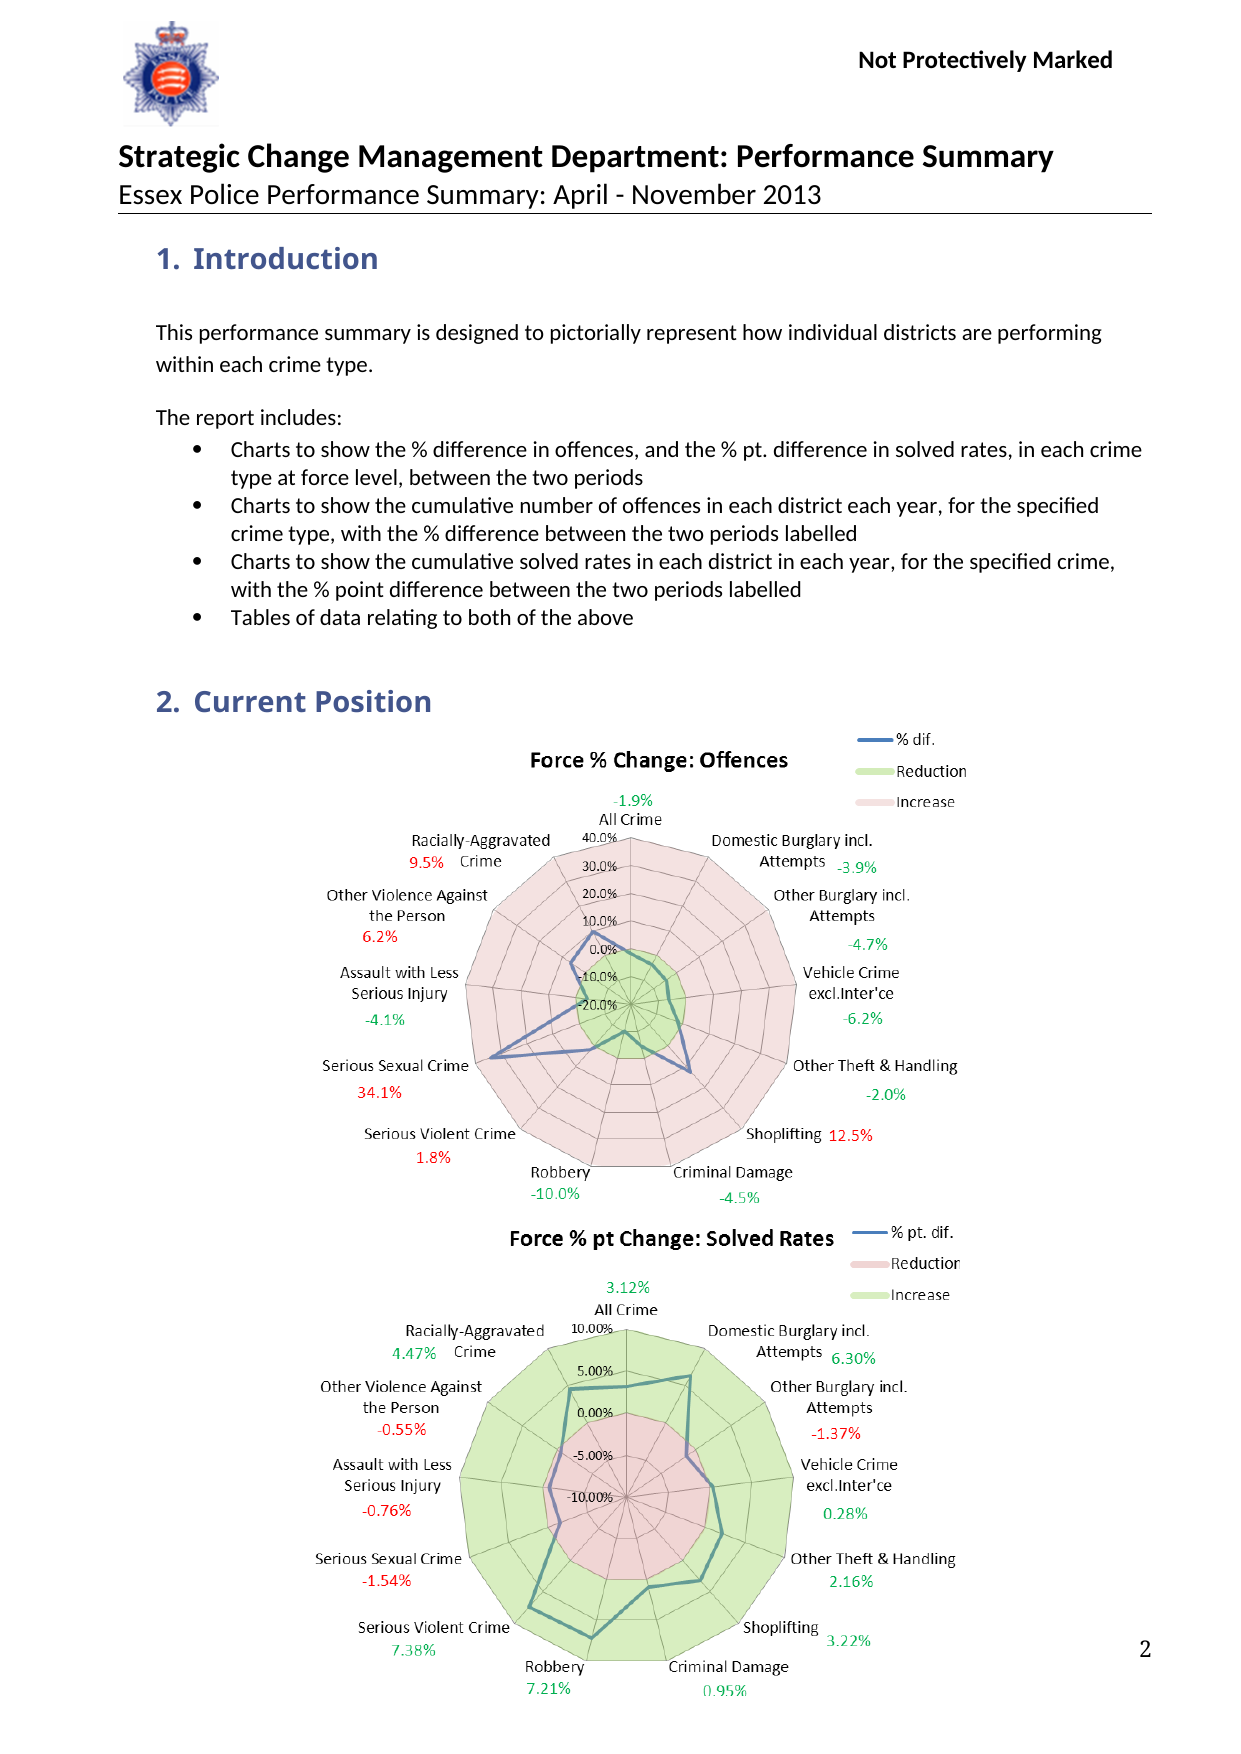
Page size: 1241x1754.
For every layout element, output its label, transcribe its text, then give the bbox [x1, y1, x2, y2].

text This performance summary is designed to pictorially represent how individual districts are performing within each crime type. [156, 318, 1152, 378]
picture [121, 21, 218, 125]
subtitle Introduction [156, 238, 1152, 278]
list Tables of data relating to both of the above [193, 603, 1152, 631]
list Charts to show the cumulative number of offences in each district each year, for the specified crime type, with the % difference between the two periods labelled [193, 491, 1152, 547]
list Charts to show the cumulative solved rates in each district in each year, for the specified crime, with the % point difference between the two periods labelled [193, 547, 1152, 603]
text The report includes: [156, 403, 1152, 431]
list Charts to show the % difference in offences, and the % pt. difference in solved rates, in each crime type at force level, between the two periods [193, 435, 1152, 491]
picture [745, 728, 969, 1126]
picture [676, 1222, 963, 1698]
subtitle Current Position [156, 681, 1152, 721]
